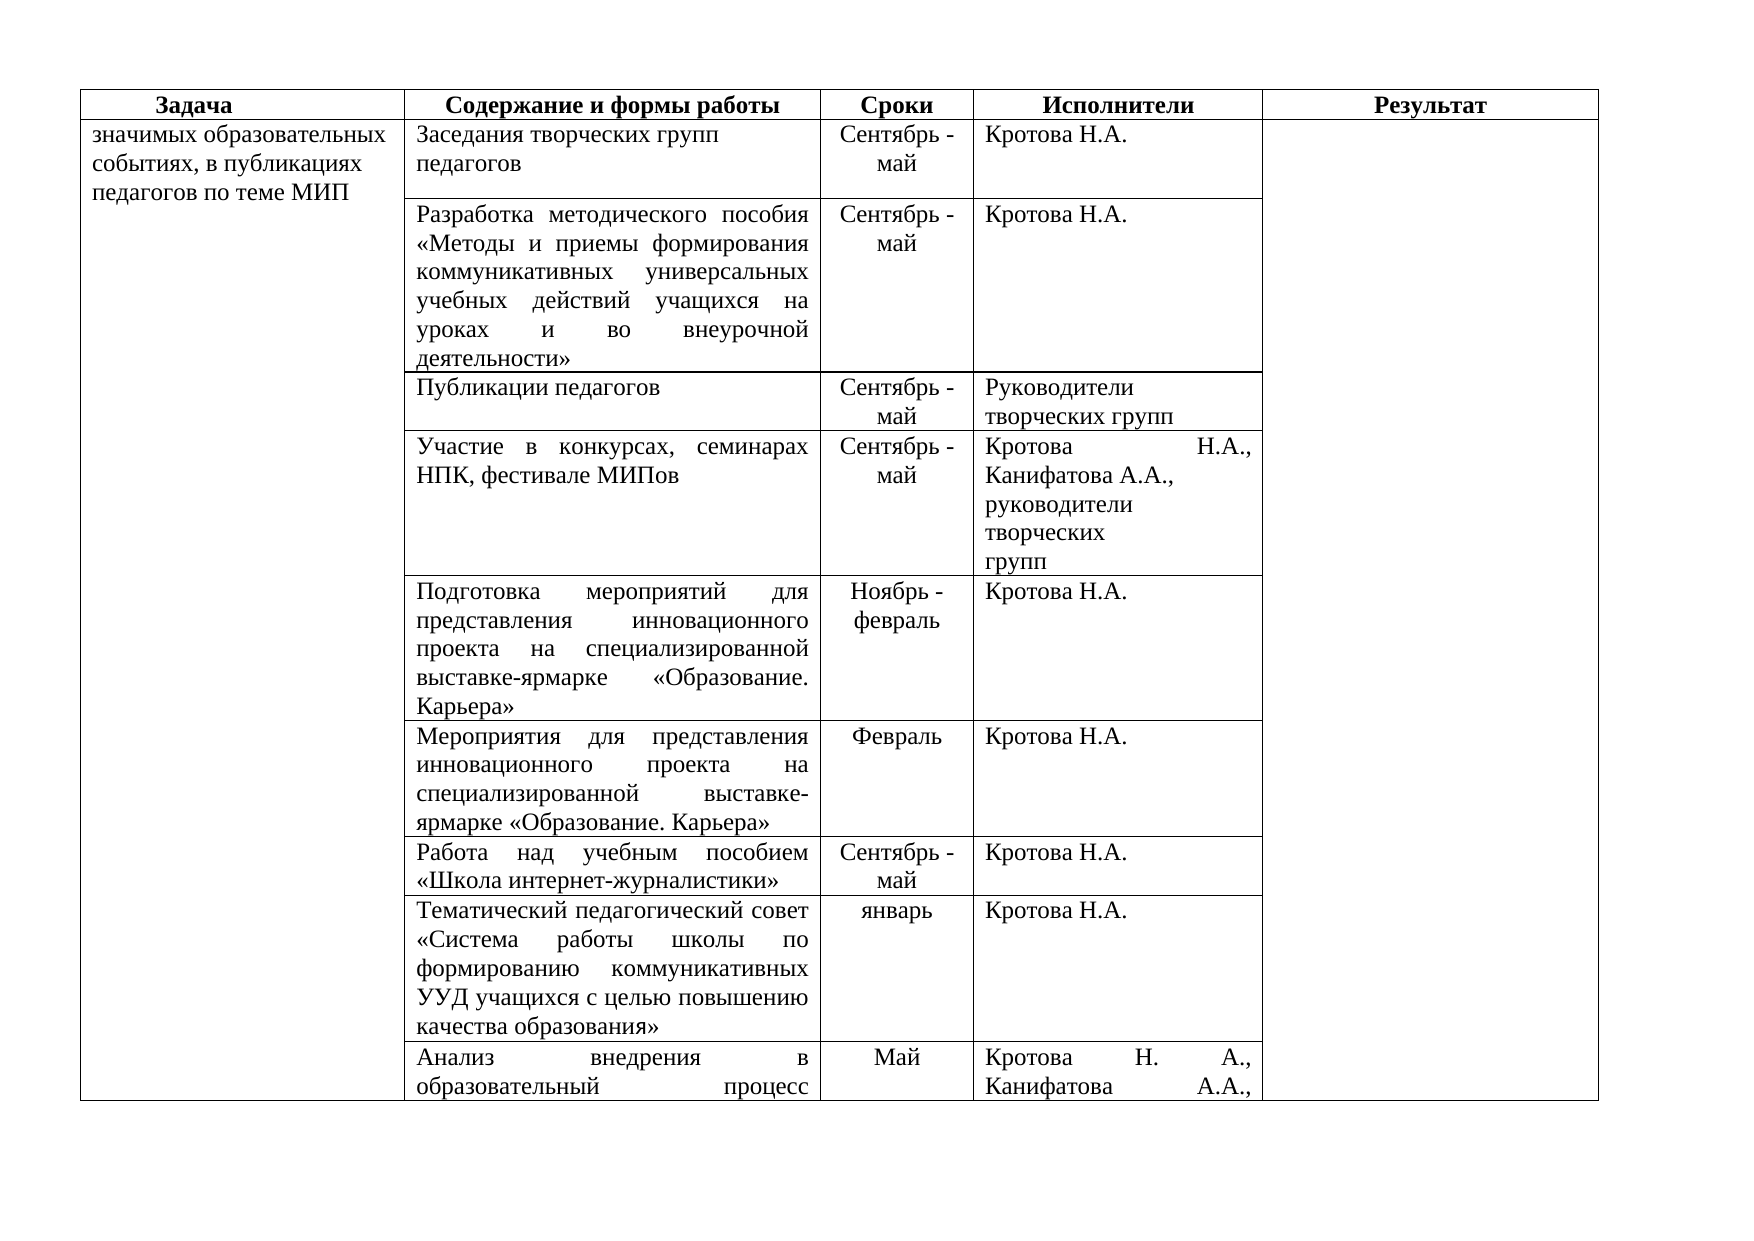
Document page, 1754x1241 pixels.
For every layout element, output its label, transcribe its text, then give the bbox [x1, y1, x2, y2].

table_cell Участие в конкурсах, семинарах НПК, фестивале МИПов [405, 431, 820, 575]
table_cell Подготовка мероприятий для представления инновационного проекта на специализированной выставке-ярмарке «Образование. Карьера» [405, 576, 820, 720]
table_cell Кротова Н.А., Канифатова А.А., руководители творческих групп [974, 431, 1262, 575]
table_cell Заседания творческих групп педагогов [405, 120, 820, 198]
table_header Задача [81, 90, 404, 118]
table_cell Сентябрь - май [821, 373, 973, 430]
table_cell Сентябрь - май [821, 431, 973, 575]
table_header Содержание и формы работы [405, 90, 820, 118]
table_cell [974, 1042, 1262, 1100]
table_header Сроки [821, 90, 973, 118]
table_cell Кротова Н.А. [974, 837, 1262, 894]
table_cell Мероприятия для представления инновационного проекта на специализированной выставке-ярмарке «Образование. Карьера» [405, 721, 820, 836]
table_cell Кротова Н.А. [974, 576, 1262, 720]
table_cell Май [821, 1042, 973, 1100]
table_cell Февраль [821, 721, 973, 836]
table_cell Сентябрь - май [821, 120, 973, 198]
table_cell Разработка методического пособия «Методы и приемы формирования коммуникативных универсальных учебных действий учащихся на уроках и во внеурочной деятельности» [405, 199, 820, 371]
table_header Исполнители [974, 90, 1262, 118]
table_header Результат [1263, 90, 1598, 118]
table_cell Сентябрь - май [821, 199, 973, 371]
table_cell январь [821, 896, 973, 1041]
table_cell Кротова Н.А. [974, 120, 1262, 198]
table_cell Публикации педагогов [405, 373, 820, 430]
table_cell Работа над учебным пособием «Школа интернет-журналистики» [405, 837, 820, 894]
table_cell Сентябрь - май [821, 837, 973, 894]
table_cell Кротова Н.А. [974, 199, 1262, 371]
table_cell Кротова Н.А. [974, 721, 1262, 836]
table_cell Тематический педагогический совет «Система работы школы по формированию коммуникативных УУД учащихся с целью повышению качества образования» [405, 896, 820, 1041]
table_cell Руководители творческих групп [974, 373, 1262, 430]
table_cell Ноябрь - февраль [821, 576, 973, 720]
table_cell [405, 1042, 820, 1100]
table_cell Кротова Н.А. [974, 896, 1262, 1041]
